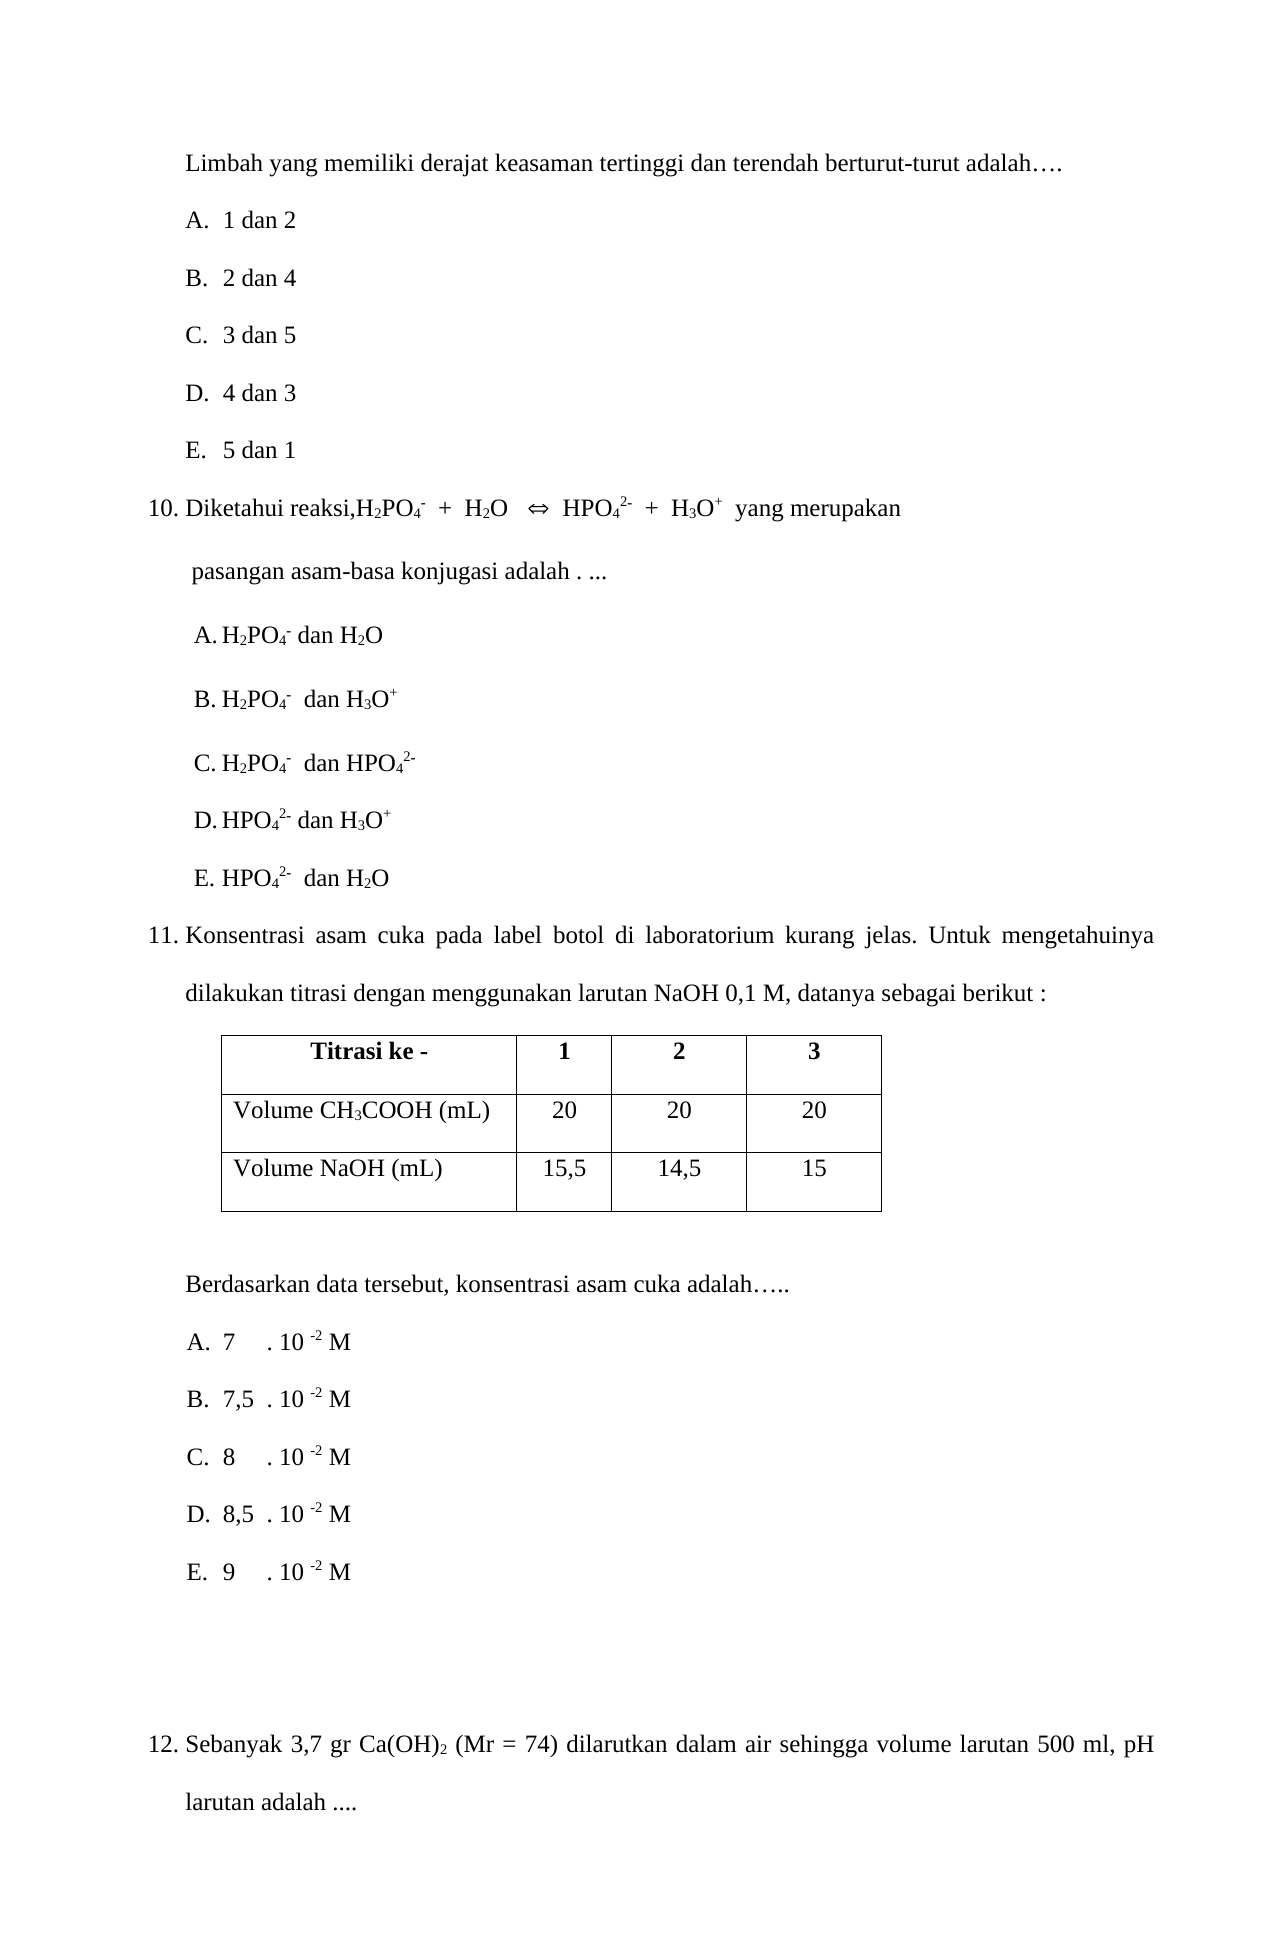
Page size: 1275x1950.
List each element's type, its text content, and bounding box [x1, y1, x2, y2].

list Diketahui reaksi,H2PO4 + H2O HPO42 + H3O+ yang merupakan [148, 493, 1275, 521]
list 9 . 10 -2 M [186, 1557, 1155, 1585]
list 4 dan 3 [185, 378, 1155, 406]
table_header 1 [517, 1036, 611, 1094]
table_cell Volume NaOH (mL) [222, 1153, 516, 1211]
list H2PO4 dan H2O [193, 620, 1275, 649]
list 8,5 . 10 -2 M [186, 1499, 1155, 1528]
list HPO42 dan H3O+ [193, 805, 1248, 834]
table_cell 20 [517, 1095, 611, 1152]
list H2PO4 dan HPO42 [193, 748, 1275, 776]
table_cell Volume CH3COOH (mL) [222, 1095, 516, 1152]
table_cell 20 [747, 1095, 881, 1152]
list Konsentrasi asam cuka pada label botol di laboratorium kurang jelas. Untuk mengetahuinya dilakukan titrasi dengan menggunakan larutan NaOH 0,1 M, datanya sebagai berikut : [148, 920, 1155, 1006]
table_header 2 [612, 1036, 746, 1094]
list 8 . 10 -2 M [186, 1442, 1155, 1470]
text Limbah yang memiliki derajat keasaman tertinggi dan terendah berturut-turut adalah…. [148, 148, 1155, 176]
table_header 3 [747, 1036, 881, 1094]
list 7 . 10 -2 M [186, 1327, 1155, 1355]
text pasangan asam-basa konjugasi adalah . ... [148, 556, 1275, 585]
list Sebanyak 3,7 gr Ca(OH)2 (Mr = 74) dilarutkan dalam air sehingga volume larutan 500 ml, pH larutan adalah .... [148, 1729, 1155, 1815]
list H2PO4 dan H3O+ [193, 684, 1275, 713]
list 5 dan 1 [185, 435, 1155, 464]
table_cell 15,5 [517, 1153, 611, 1211]
list HPO42 dan H2O [193, 863, 1275, 891]
list 1 dan 2 [185, 205, 1155, 234]
table_cell 20 [612, 1095, 746, 1152]
table_cell 15 [747, 1153, 881, 1211]
list 7,5 . 10 -2 M [186, 1384, 1155, 1413]
text Berdasarkan data tersebut, konsentrasi asam cuka adalah….. [185, 1269, 1155, 1298]
table_header Titrasi ke - [222, 1036, 516, 1094]
list 2 dan 4 [185, 263, 1155, 291]
table_cell 14,5 [612, 1153, 746, 1211]
list 3 dan 5 [185, 320, 1155, 349]
